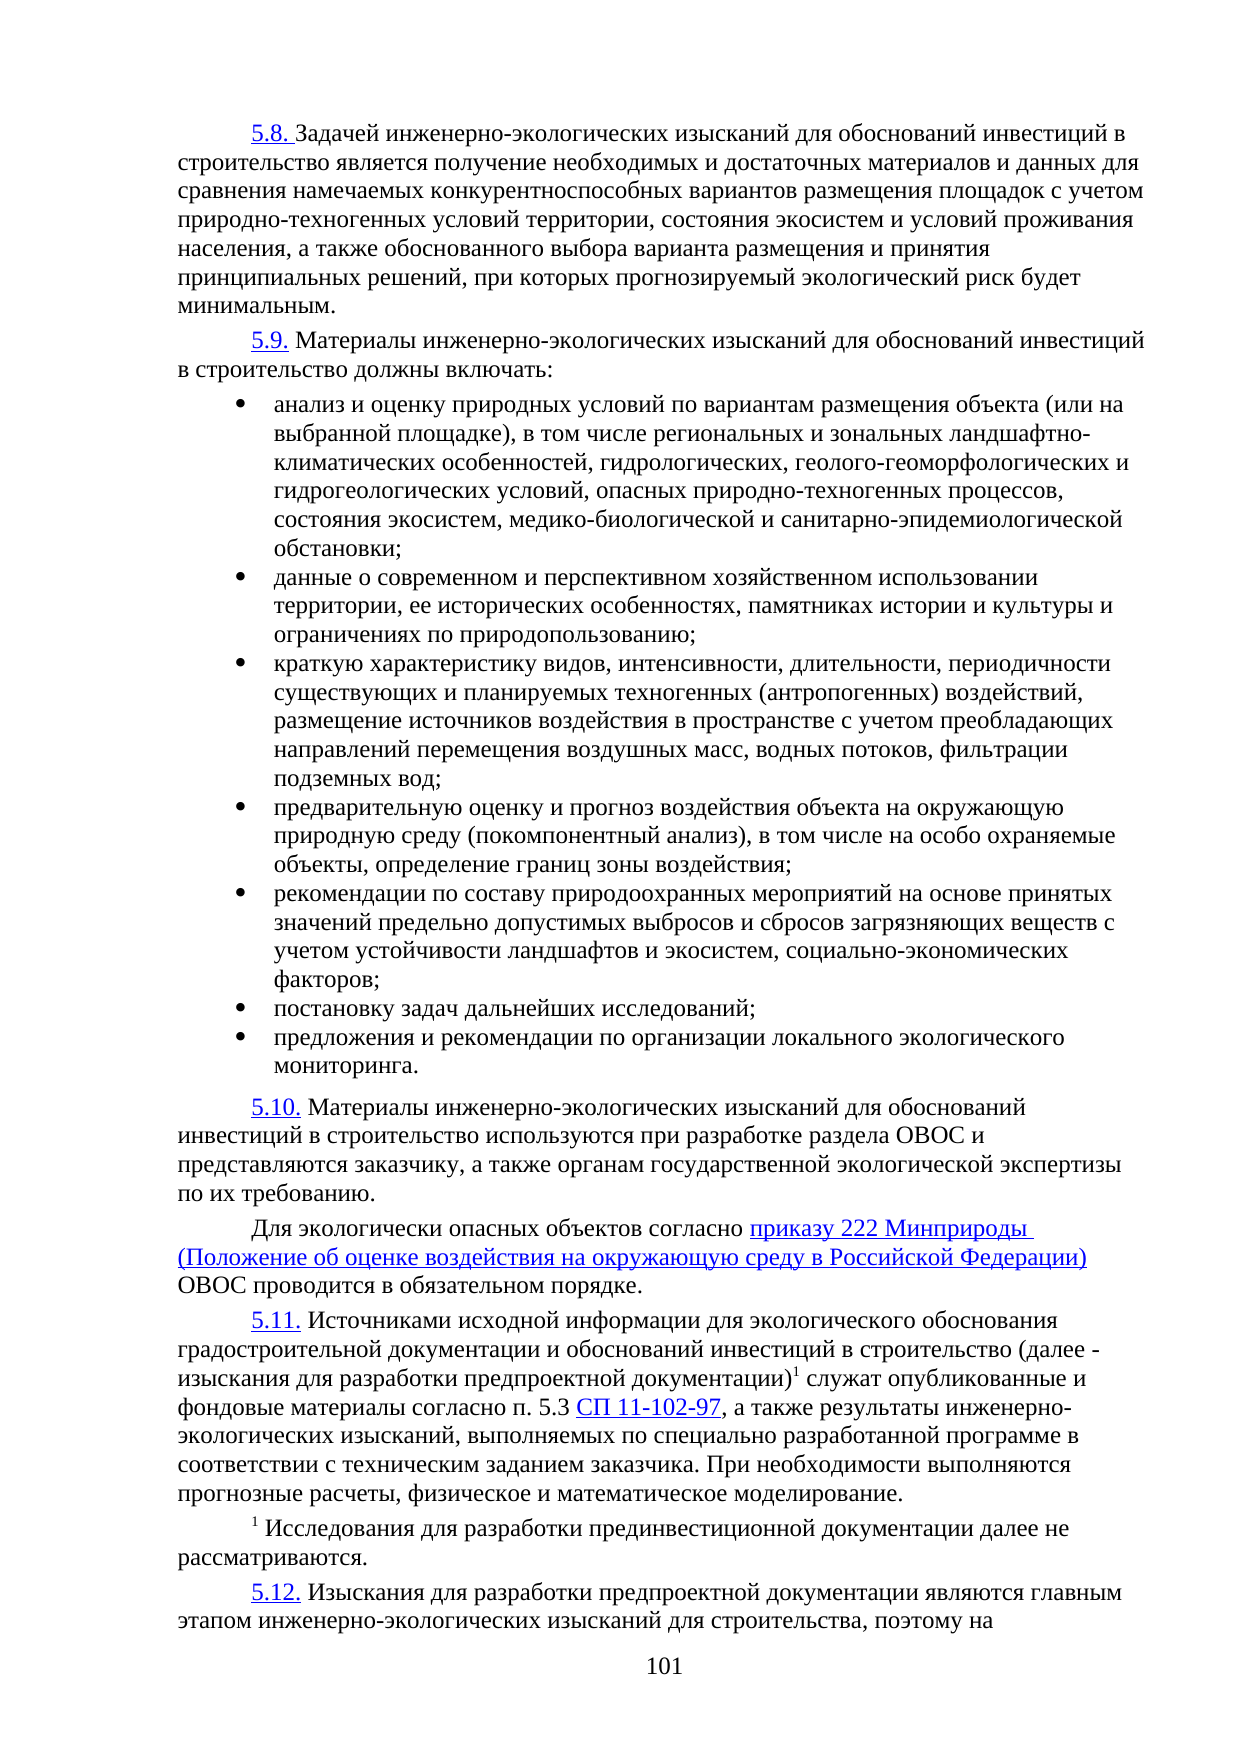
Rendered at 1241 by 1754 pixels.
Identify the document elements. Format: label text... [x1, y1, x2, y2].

list краткую характеристику видов, интенсивности, длительности, периодичности существующих и планируемых техногенных (антропогенных) воздействий, размещение источников воздействия в пространстве с учетом преобладающих направлений перемещения воздушных масс, водных потоков, фильтрации подземных вод; [236, 648, 1152, 792]
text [177, 1577, 1152, 1634]
text Для экологически опасных объектов согласно приказу 222 Минприроды (Положение об оценке воздействия на окружающую среду в Российской Федерации) ОВОС проводится в обязательном порядке. [177, 1213, 1152, 1299]
list данные о современном и перспективном хозяйственном использовании территории, ее исторических особенностях, памятниках истории и культуры и ограничениях по природопользованию; [236, 562, 1152, 648]
list предложения и рекомендации по организации локального экологического мониторинга. [236, 1022, 1152, 1079]
list рекомендации по составу природоохранных мероприятий на основе принятых значений предельно допустимых выбросов и сбросов загрязняющих веществ с учетом устойчивости ландшафтов и экосистем, социально-экономических факторов; [236, 878, 1152, 993]
list анализ и оценку природных условий по вариантам размещения объекта (или на выбранной площадке), в том числе региональных и зональных ландшафтно-климатических особенностей, гидрологических, геолого-геоморфологических и гидрогеологических условий, опасных природно-техногенных процессов, состояния экосистем, медико-биологической и санитарно-эпидемиологической обстановки; [236, 389, 1152, 562]
text 5.8. Задачей инженерно-экологических изысканий для обоснований инвестиций в строительство является получение необходимых и достаточных материалов и данных для сравнения намечаемых конкурентноспособных вариантов размещения площадок с учетом природно-техногенных условий территории, состояния экосистем и условий проживания населения, а также обоснованного выбора варианта размещения и принятия принципиальных решений, при которых прогнозируемый экологический риск будет минимальным. [177, 118, 1152, 319]
list предварительную оценку и прогноз воздействия объекта на окружающую природную среду (покомпонентный анализ), в том числе на особо охраняемые объекты, определение границ зоны воздействия; [236, 792, 1152, 878]
text 1 Исследования для разработки прединвестиционной документации далее не рассматриваются. [177, 1513, 1152, 1571]
list постановку задач дальнейших исследований; [236, 993, 1152, 1022]
text 5.9. Материалы инженерно-экологических изысканий для обоснований инвестиций в строительство должны включать: [177, 326, 1152, 383]
text 5.10. Материалы инженерно-экологических изысканий для обоснований инвестиций в строительство используются при разработке раздела ОВОС и представляются заказчику, а также органам государственной экологической экспертизы по их требованию. [177, 1092, 1152, 1207]
text 5.11. Источниками исходной информации для экологического обоснования градостроительной документации и обоснований инвестиций в строительство (далее - изыскания для разработки предпроектной документации)1 служат опубликованные и фондовые материалы согласно п. 5.3 СП 11-102-97, а также результаты инженерно-экологических изысканий, выполняемых по специально разработанной программе в соответствии с техническим заданием заказчика. При необходимости выполняются прогнозные расчеты, физическое и математическое моделирование. [177, 1306, 1152, 1507]
